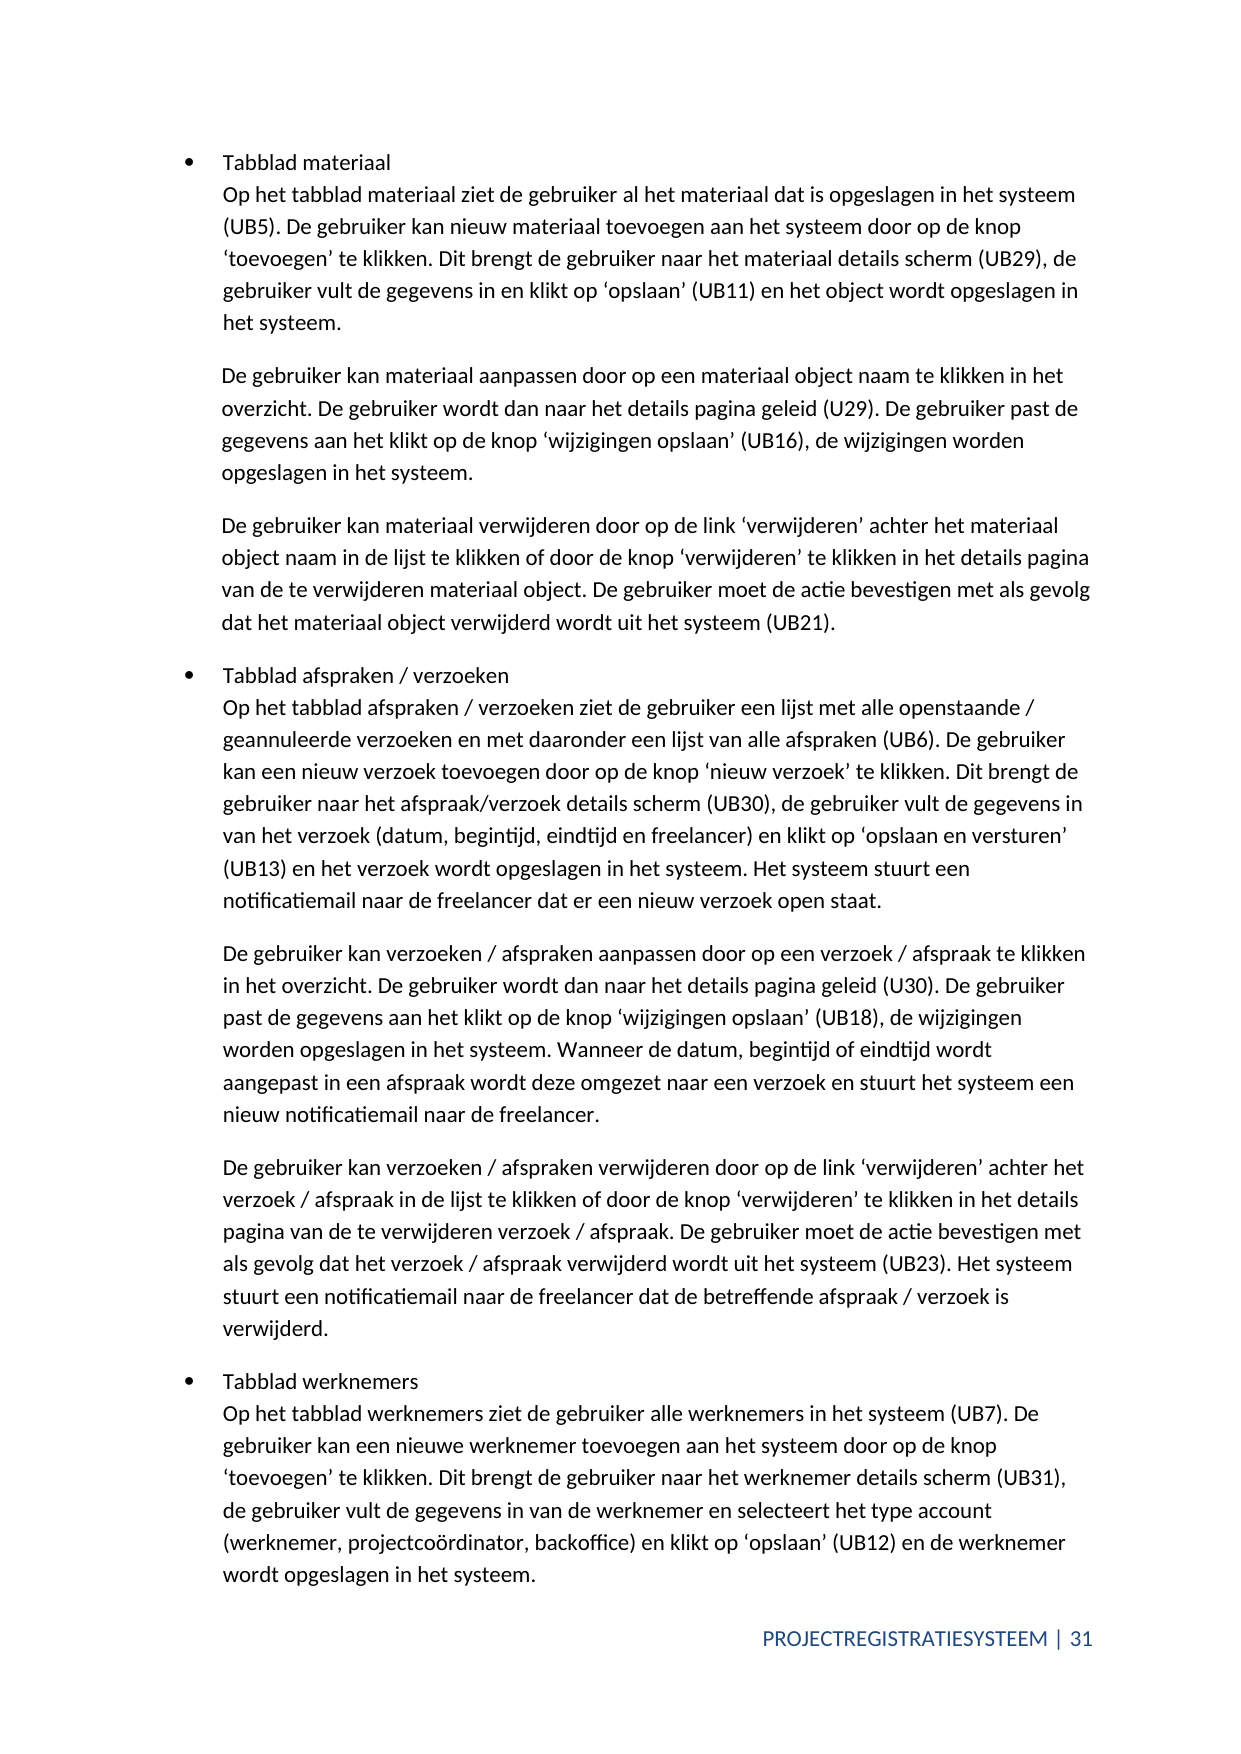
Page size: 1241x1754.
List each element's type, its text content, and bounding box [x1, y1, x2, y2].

list Tabblad materiaal Op het tabblad materiaal ziet de gebruiker al het materiaal dat is opgeslagen in het systeem (UB5). De gebruiker kan nieuw materiaal toevoegen aan het systeem door op de knop ‘toevoegen’ te klikken. Dit brengt de gebruiker naar het materiaal details scherm (UB29), de gebruiker vult de gegevens in en klikt op ‘opslaan’ (UB11) en het object wordt opgeslagen in het systeem. [185, 148, 1093, 337]
text De gebruiker kan verzoeken / afspraken aanpassen door op een verzoek / afspraak te klikken in het overzicht. De gebruiker wordt dan naar het details pagina geleid (U30). De gebruiker past de gegevens aan het klikt op de knop ‘wijzigingen opslaan’ (UB18), de wijzigingen worden opgeslagen in het systeem. Wanneer de datum, begintijd of eindtijd wordt aangepast in een afspraak wordt deze omgezet naar een verzoek en stuurt het systeem een nieuw notificatiemail naar de freelancer. [223, 939, 1093, 1128]
text De gebruiker kan materiaal verwijderen door op de link ‘verwijderen’ achter het materiaal object naam in de lijst te klikken of door de knop ‘verwijderen’ te klikken in het details pagina van de te verwijderen materiaal object. De gebruiker moet de actie bevestigen met als gevolg dat het materiaal object verwijderd wordt uit het systeem (UB21). [221, 511, 1093, 636]
text De gebruiker kan materiaal aanpassen door op een materiaal object naam te klikken in het overzicht. De gebruiker wordt dan naar het details pagina geleid (U29). De gebruiker past de gegevens aan het klikt op de knop ‘wijzigingen opslaan’ (UB16), de wijzigingen worden opgeslagen in het systeem. [221, 362, 1093, 486]
text De gebruiker kan verzoeken / afspraken verwijderen door op de link ‘verwijderen’ achter het verzoek / afspraak in de lijst te klikken of door de knop ‘verwijderen’ te klikken in het details pagina van de te verwijderen verzoek / afspraak. De gebruiker moet de actie bevestigen met als gevolg dat het verzoek / afspraak verwijderd wordt uit het systeem (UB23). Het systeem stuurt een notificatiemail naar de freelancer dat de betreffende afspraak / verzoek is verwijderd. [223, 1153, 1093, 1342]
list Tabblad werknemers Op het tabblad werknemers ziet de gebruiker alle werknemers in het systeem (UB7). De gebruiker kan een nieuwe werknemer toevoegen aan het systeem door op de knop ‘toevoegen’ te klikken. Dit brengt de gebruiker naar het werknemer details scherm (UB31), de gebruiker vult de gegevens in van de werknemer en selecteert het type account (werknemer, projectcoördinator, backoffice) en klikt op ‘opslaan’ (UB12) en de werknemer wordt opgeslagen in het systeem. [185, 1367, 1093, 1588]
list Tabblad afspraken / verzoeken Op het tabblad afspraken / verzoeken ziet de gebruiker een lijst met alle openstaande / geannuleerde verzoeken en met daaronder een lijst van alle afspraken (UB6). De gebruiker kan een nieuw verzoek toevoegen door op de knop ‘nieuw verzoek’ te klikken. Dit brengt de gebruiker naar het afspraak/verzoek details scherm (UB30), de gebruiker vult de gegevens in van het verzoek (datum, begintijd, eindtijd en freelancer) en klikt op ‘opslaan en versturen’ (UB13) en het verzoek wordt opgeslagen in het systeem. Het systeem stuurt een notificatiemail naar de freelancer dat er een nieuw verzoek open staat. [185, 661, 1093, 914]
